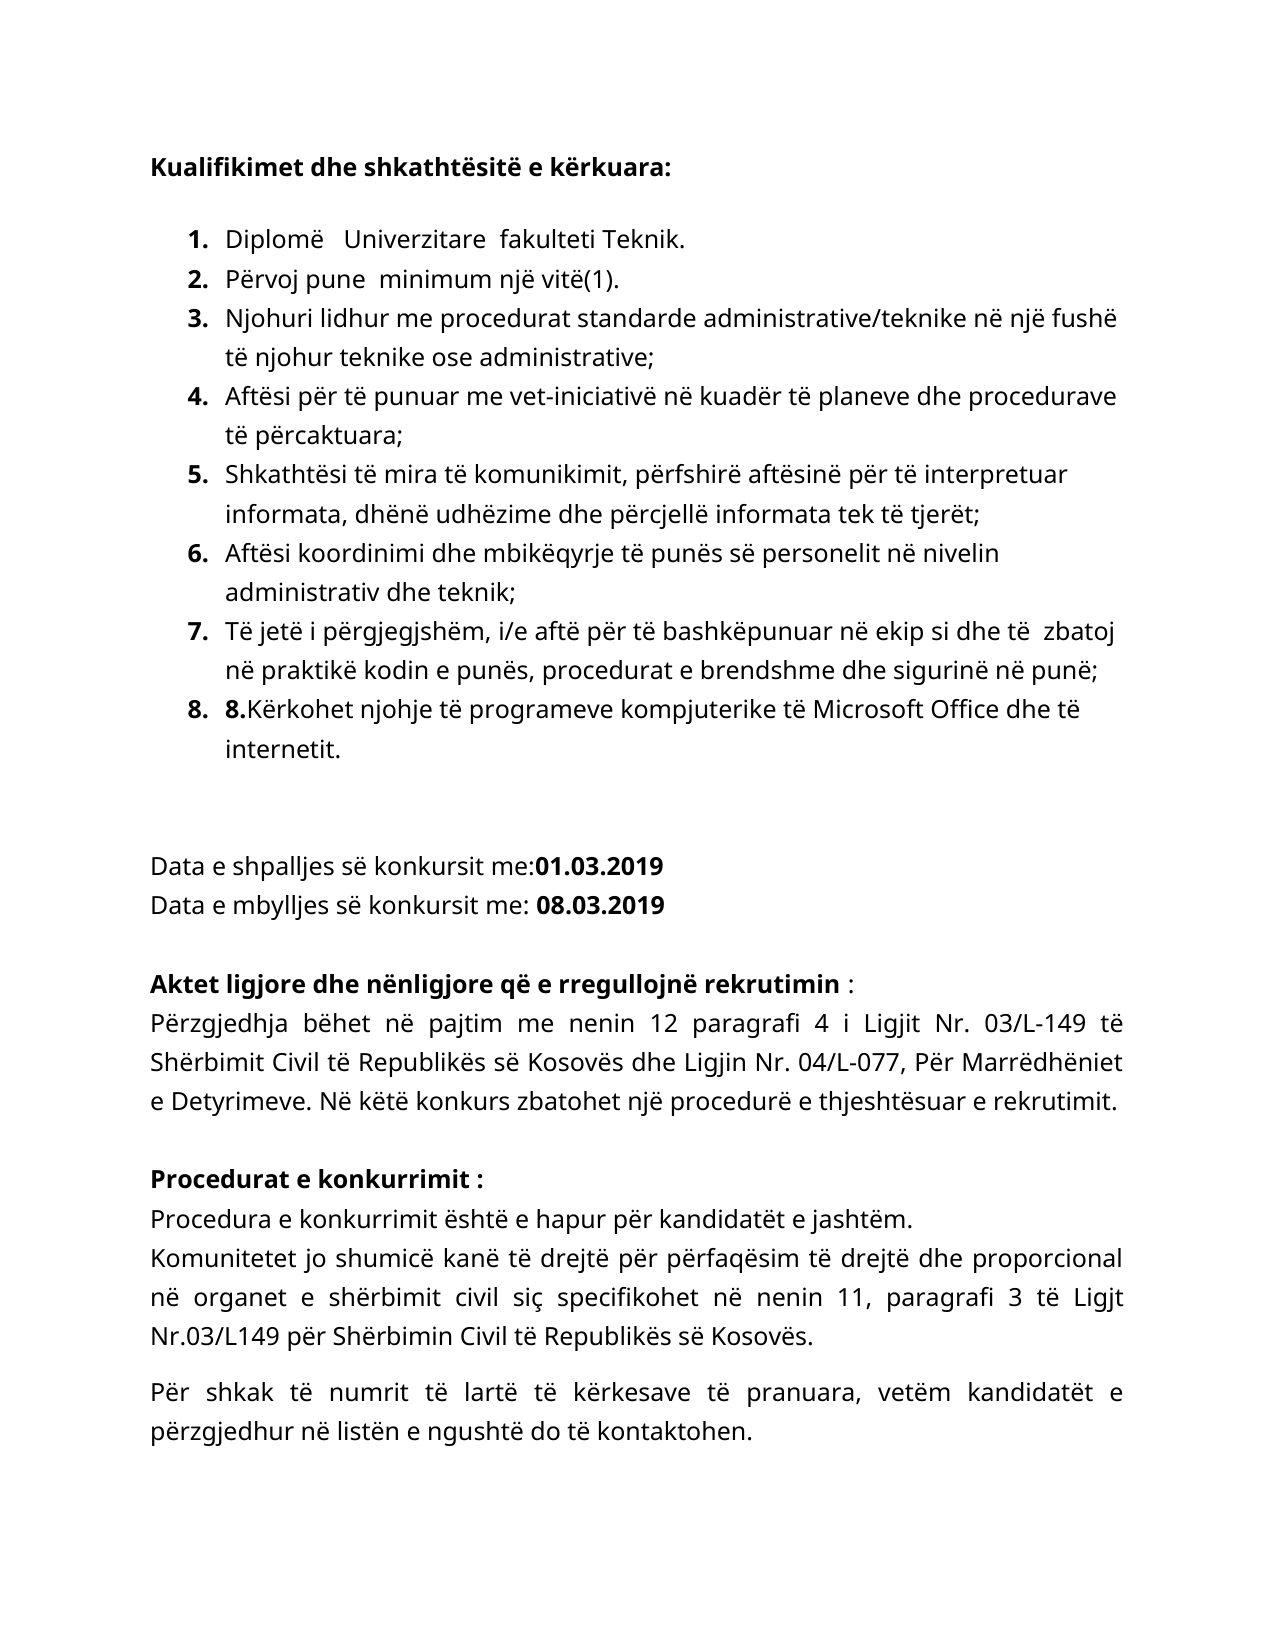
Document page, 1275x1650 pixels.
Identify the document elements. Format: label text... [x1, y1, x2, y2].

text Data e mbylljes së konkursit me: 08.03.2019 [150, 888, 1125, 922]
list 8.Kërkohet njohje të programeve kompjuterike të Microsoft Office dhe të internetit. [187, 692, 1125, 765]
text Përzgjedhja bëhet në pajtim me nenin 12 paragrafi 4 i Ligjit Nr. 03/L-149 të Shërbimit Civil të Republikës së Kosovës dhe Ligjin Nr. 04/L-077, Për Marrëdhëniet e Detyrimeve. Në këtë konkurs zbatohet një procedurë e thjeshtësuar e rekrutimit. [150, 1006, 1125, 1118]
text Data e shpalljes së konkursit me:01.03.2019 [150, 849, 1125, 883]
text Procedura e konkurrimit është e hapur për kandidatët e jashtëm. [150, 1201, 1125, 1235]
list Përvoj pune minimum një vitë(1). [187, 261, 1125, 295]
list Diplomë Univerzitare fakulteti Teknik. [187, 222, 1125, 256]
list Shkathtësi të mira të komunikimit, përfshirë aftësinë për të interpretuar informata, dhënë udhëzime dhe përcjellë informata tek të tjerët; [187, 457, 1125, 530]
text Procedurat e konkurrimit : [150, 1162, 1125, 1196]
text Për shkak të numrit të lartë të kërkesave të pranuara, vetëm kandidatët e përzgjedhur në listën e ngushtë do të kontaktohen. [150, 1375, 1125, 1448]
text Komunitetet jo shumicë kanë të drejtë për përfaqësim të drejtë dhe proporcional në organet e shërbimit civil siç specifikohet në nenin 11, paragrafi 3 të Ligjt Nr.03/L149 për Shërbimin Civil të Republikës së Kosovës. [150, 1241, 1125, 1353]
list Aftësi për të punuar me vet-iniciativë në kuadër të planeve dhe procedurave të përcaktuara; [187, 379, 1125, 452]
text Kualifikimet dhe shkathtësitë e kërkuara: [150, 150, 1125, 184]
text Aktet ligjore dhe nënligjore që e rregullojnë rekrutimin : [150, 966, 1125, 1000]
list Të jetë i përgjegjshëm, i/e aftë për të bashkëpunuar në ekip si dhe të zbatoj në praktikë kodin e punës, procedurat e brendshme dhe sigurinë në punë; [187, 614, 1125, 687]
list Njohuri lidhur me procedurat standarde administrative/teknike në një fushë të njohur teknike ose administrative; [187, 301, 1125, 374]
list Aftësi koordinimi dhe mbikëqyrje të punës së personelit në nivelin administrativ dhe teknik; [187, 536, 1125, 609]
